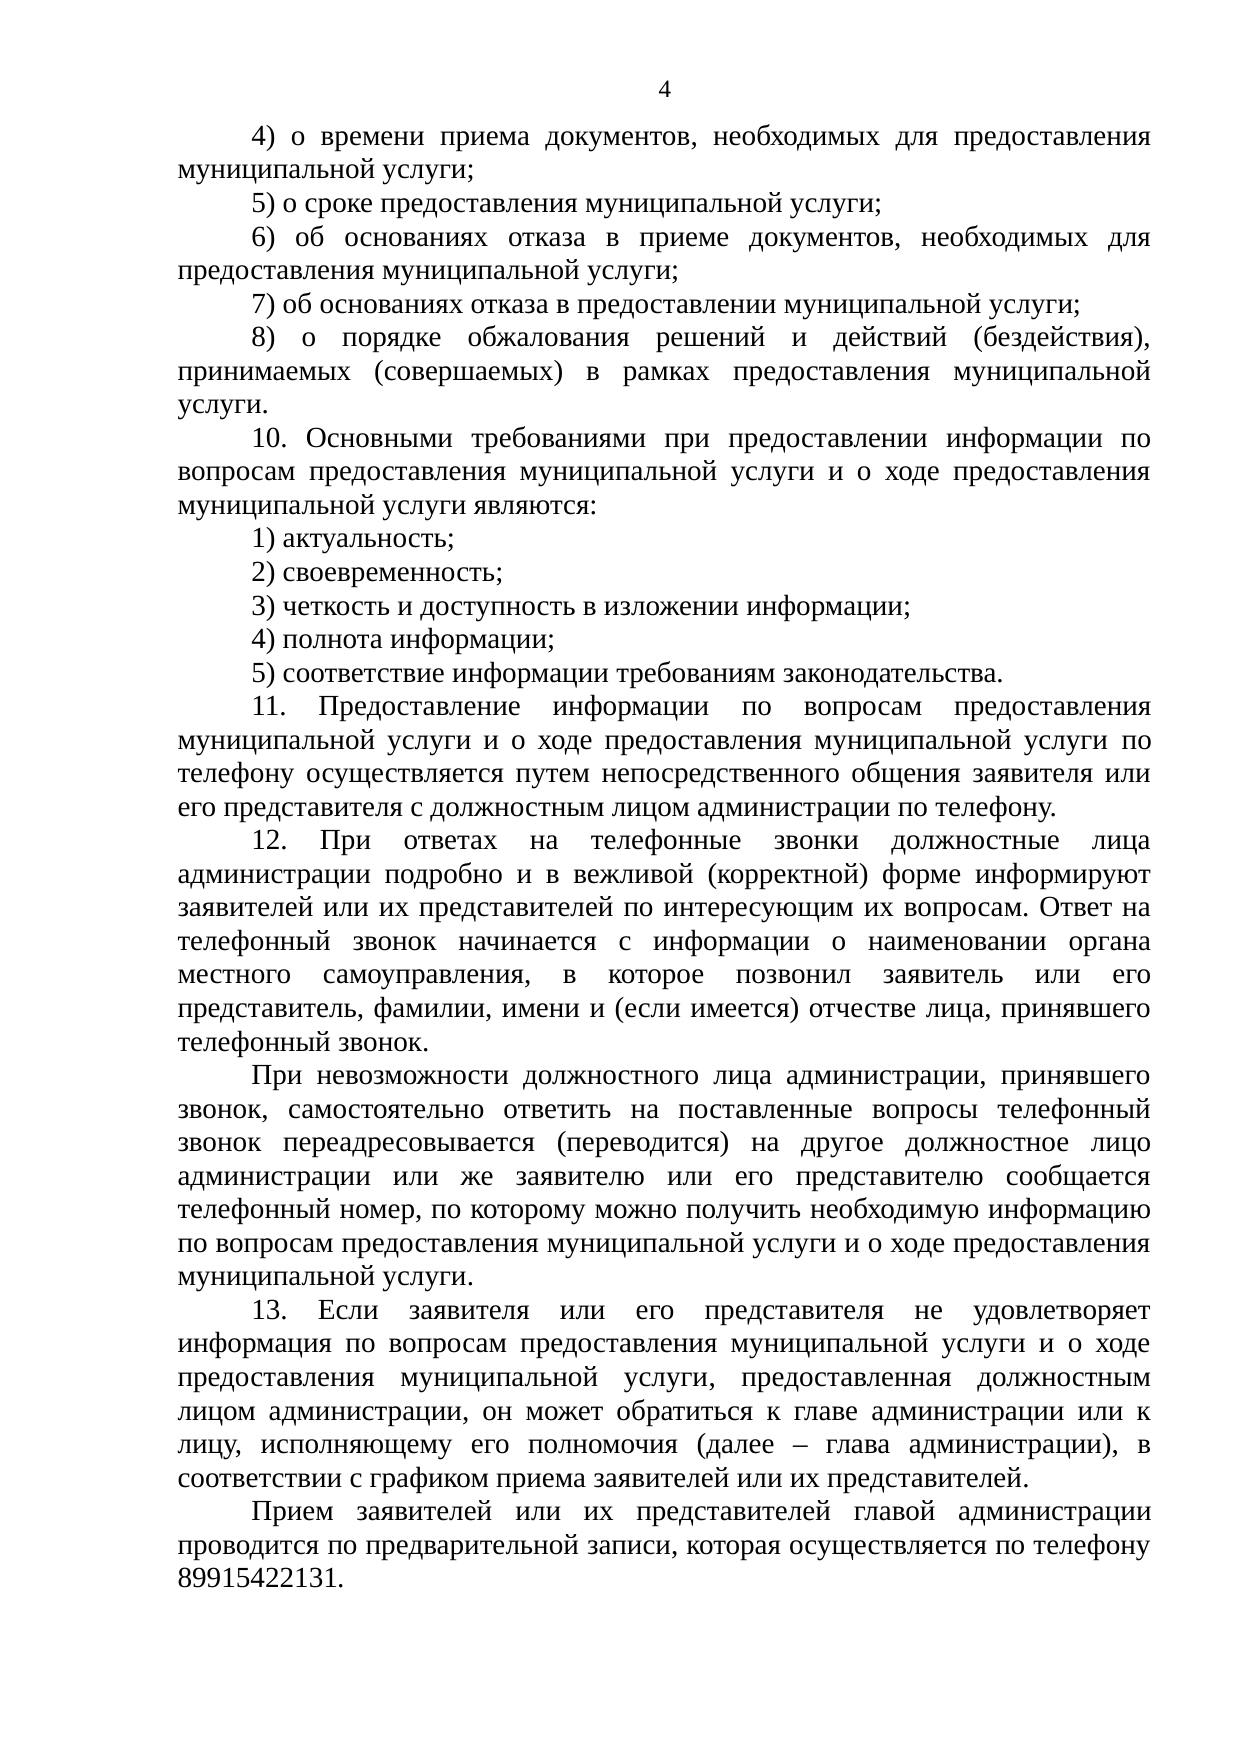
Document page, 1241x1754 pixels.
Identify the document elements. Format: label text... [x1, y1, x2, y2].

text 5) о сроке предоставления муниципальной услуги; [177, 185, 1152, 219]
text 12. При ответах на телефонные звонки должностные лица администрации подробно и в вежливой (корректной) форме информируют заявителей или их представителей по интересующим их вопросам. Ответ на телефонный звонок начинается с информации о наименовании органа местного самоуправления, в которое позвонил заявитель или его представитель, фамилии, имени и (если имеется) отчестве лица, принявшего телефонный звонок. [177, 822, 1152, 1057]
text Прием заявителей или их представителей главой администрации проводится по предварительной записи, которая осуществляется по телефону 89915422131. [177, 1493, 1152, 1594]
text 1) актуальность; [177, 521, 1152, 554]
text 8) о порядке обжалования решений и действий (бездействия), принимаемых (совершаемых) в рамках предоставления муниципальной услуги. [177, 319, 1152, 420]
text 11. Предоставление информации по вопросам предоставления муниципальной услуги и о ходе предоставления муниципальной услуги по телефону осуществляется путем непосредственного общения заявителя или его представителя с должностным лицом администрации по телефону. [177, 688, 1152, 822]
text 7) об основаниях отказа в предоставлении муниципальной услуги; [177, 286, 1152, 319]
text 6) об основаниях отказа в приеме документов, необходимых для предоставления муниципальной услуги; [177, 219, 1152, 286]
text 10. Основными требованиями при предоставлении информации по вопросам предоставления муниципальной услуги и о ходе предоставления муниципальной услуги являются: [177, 420, 1152, 521]
text 4) о времени приема документов, необходимых для предоставления муниципальной услуги; [177, 118, 1152, 185]
text 2) своевременность; [177, 554, 1152, 588]
text 4) полнота информации; [177, 621, 1152, 655]
text 13. Если заявителя или его представителя не удовлетворяет информация по вопросам предоставления муниципальной услуги и о ходе предоставления муниципальной услуги, предоставленная должностным лицом администрации, он может обратиться к главе администрации или к лицу, исполняющему его полномочия (далее – глава администрации), в соответствии с графиком приема заявителей или их представителей. [177, 1292, 1152, 1493]
text 3) четкость и доступность в изложении информации; [177, 588, 1152, 621]
text 5) соответствие информации требованиям законодательства. [177, 655, 1152, 688]
text При невозможности должностного лица администрации, принявшего звонок, самостоятельно ответить на поставленные вопросы телефонный звонок переадресовывается (переводится) на другое должностное лицо администрации или же заявителю или его представителю сообщается телефонный номер, по которому можно получить необходимую информацию по вопросам предоставления муниципальной услуги и о ходе предоставления муниципальной услуги. [177, 1057, 1152, 1292]
